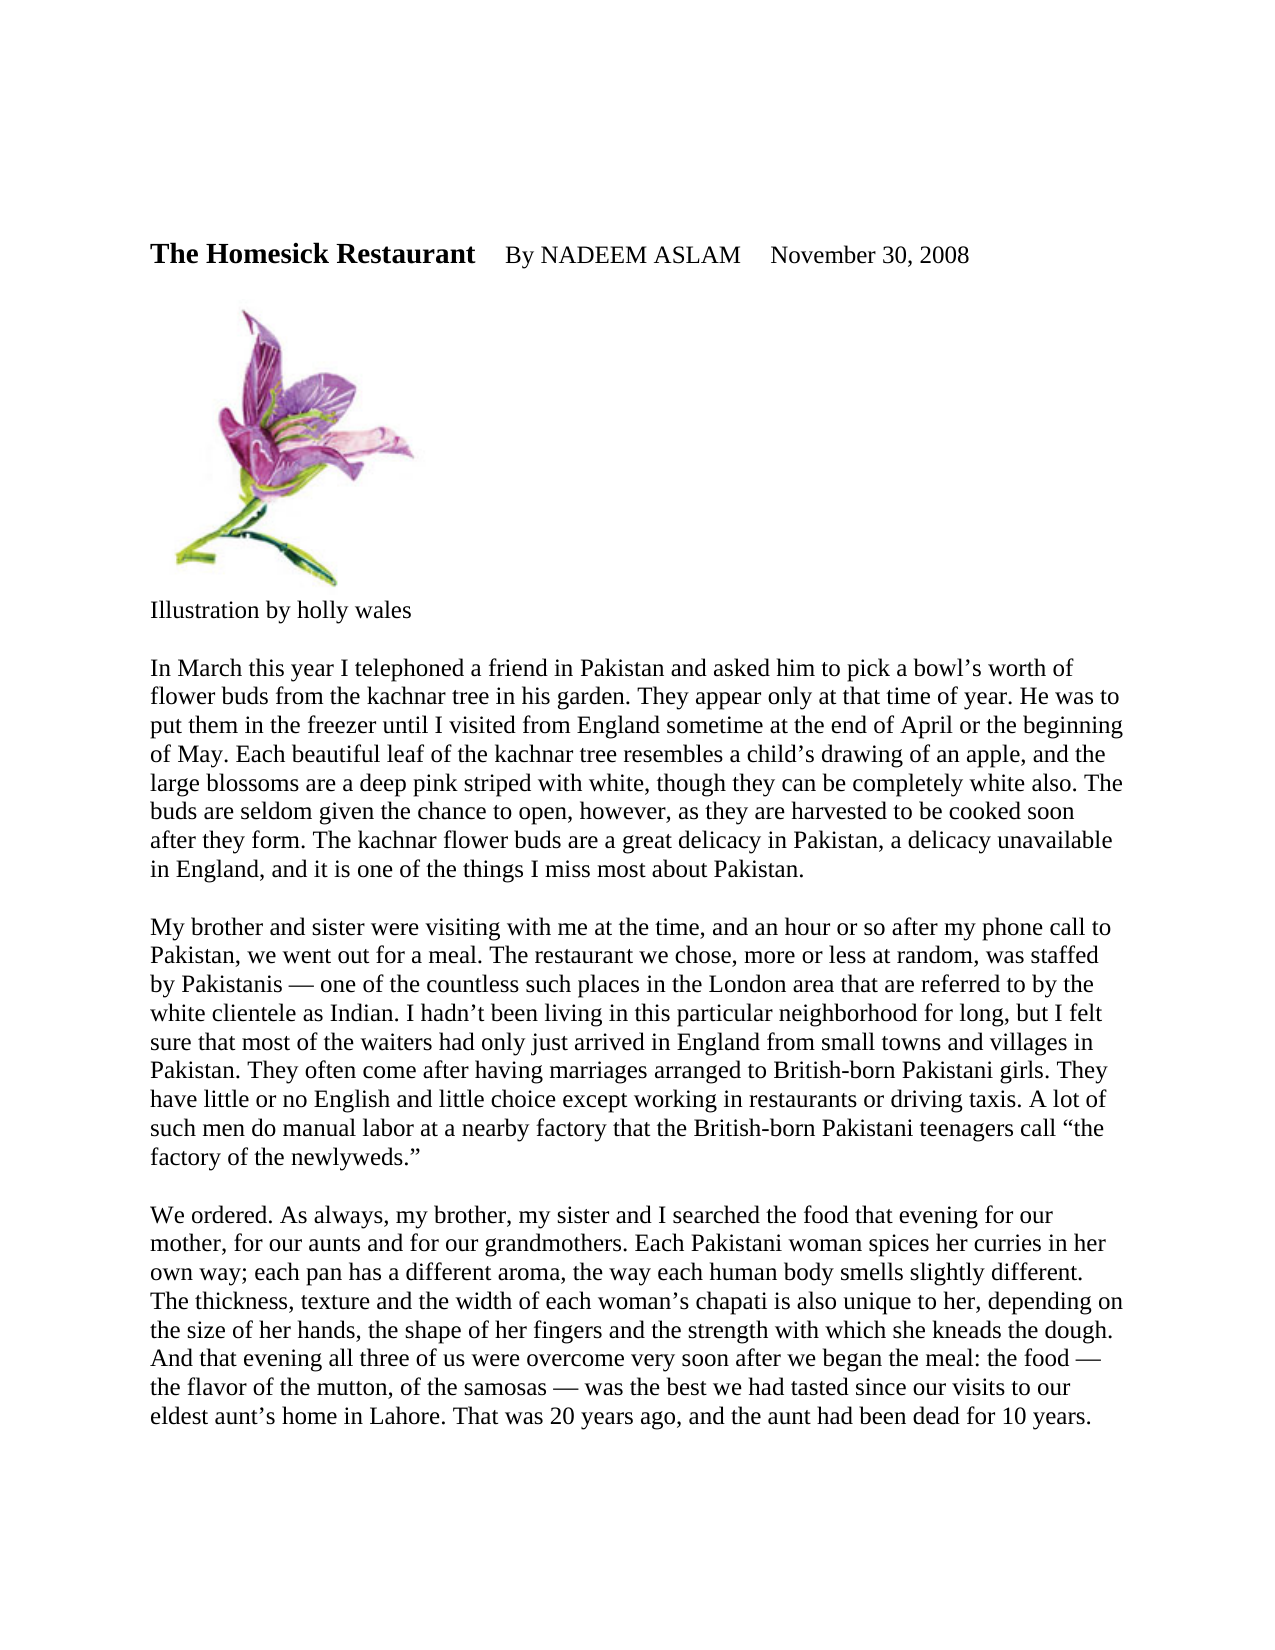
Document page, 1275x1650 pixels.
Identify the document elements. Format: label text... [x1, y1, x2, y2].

text We ordered. As always, my brother, my sister and I searched the food that evening for our mother, for our aunts and for our grandmothers. Each Pakistani woman spices her curries in her own way; each pan has a different aroma, the way each human body smells slightly different. The thickness, texture and the width of each woman’s chapati is also unique to her, depending on the size of her hands, the shape of her fingers and the strength with which she kneads the dough. And that evening all three of us were overcome very soon after we began the meal: the food — the flavor of the mutton, of the samosas — was the best we had tasted since our visits to our eldest aunt’s home in Lahore. That was 20 years ago, and the aunt had been dead for 10 years. [150, 1200, 1125, 1430]
text Illustration by holly wales [150, 595, 1125, 623]
text My brother and sister were visiting with me at the time, and an hour or so after my phone call to Pakistan, we went out for a meal. The restaurant we chose, more or less at random, was staffed by Pakistanis — one of the countless such places in the London area that are referred to by the white clientele as Indian. I hadn’t been living in this particular neighborhood for long, but I felt sure that most of the waiters had only just arrived in England from small towns and villages in Pakistan. They often come after having marriages arranged to British-born Pakistani girls. They have little or no English and little choice except working in restaurants or driving taxis. A lot of such men do manual labor at a nearby factory that the British-born Pakistani teenagers call “the factory of the newlyweds.” [150, 912, 1125, 1171]
text The Homesick Restaurant By NADEEM ASLAM November 30, 2008 [150, 237, 1125, 270]
picture [150, 299, 447, 595]
text In March this year I telephoned a friend in Pakistan and asked him to pick a bowl’s worth of flower buds from the kachnar tree in his garden. They appear only at that time of year. He was to put them in the freezer until I visited from England sometime at the end of April or the beginning of May. Each beautiful leaf of the kachnar tree resembles a child’s drawing of an apple, and the large blossoms are a deep pink striped with white, though they can be completely white also. The buds are seldom given the chance to open, however, as they are harvested to be cooked soon after they form. The kachnar flower buds are a great delicacy in Pakistan, a delicacy unavailable in England, and it is one of the things I miss most about Pakistan. [150, 653, 1125, 883]
